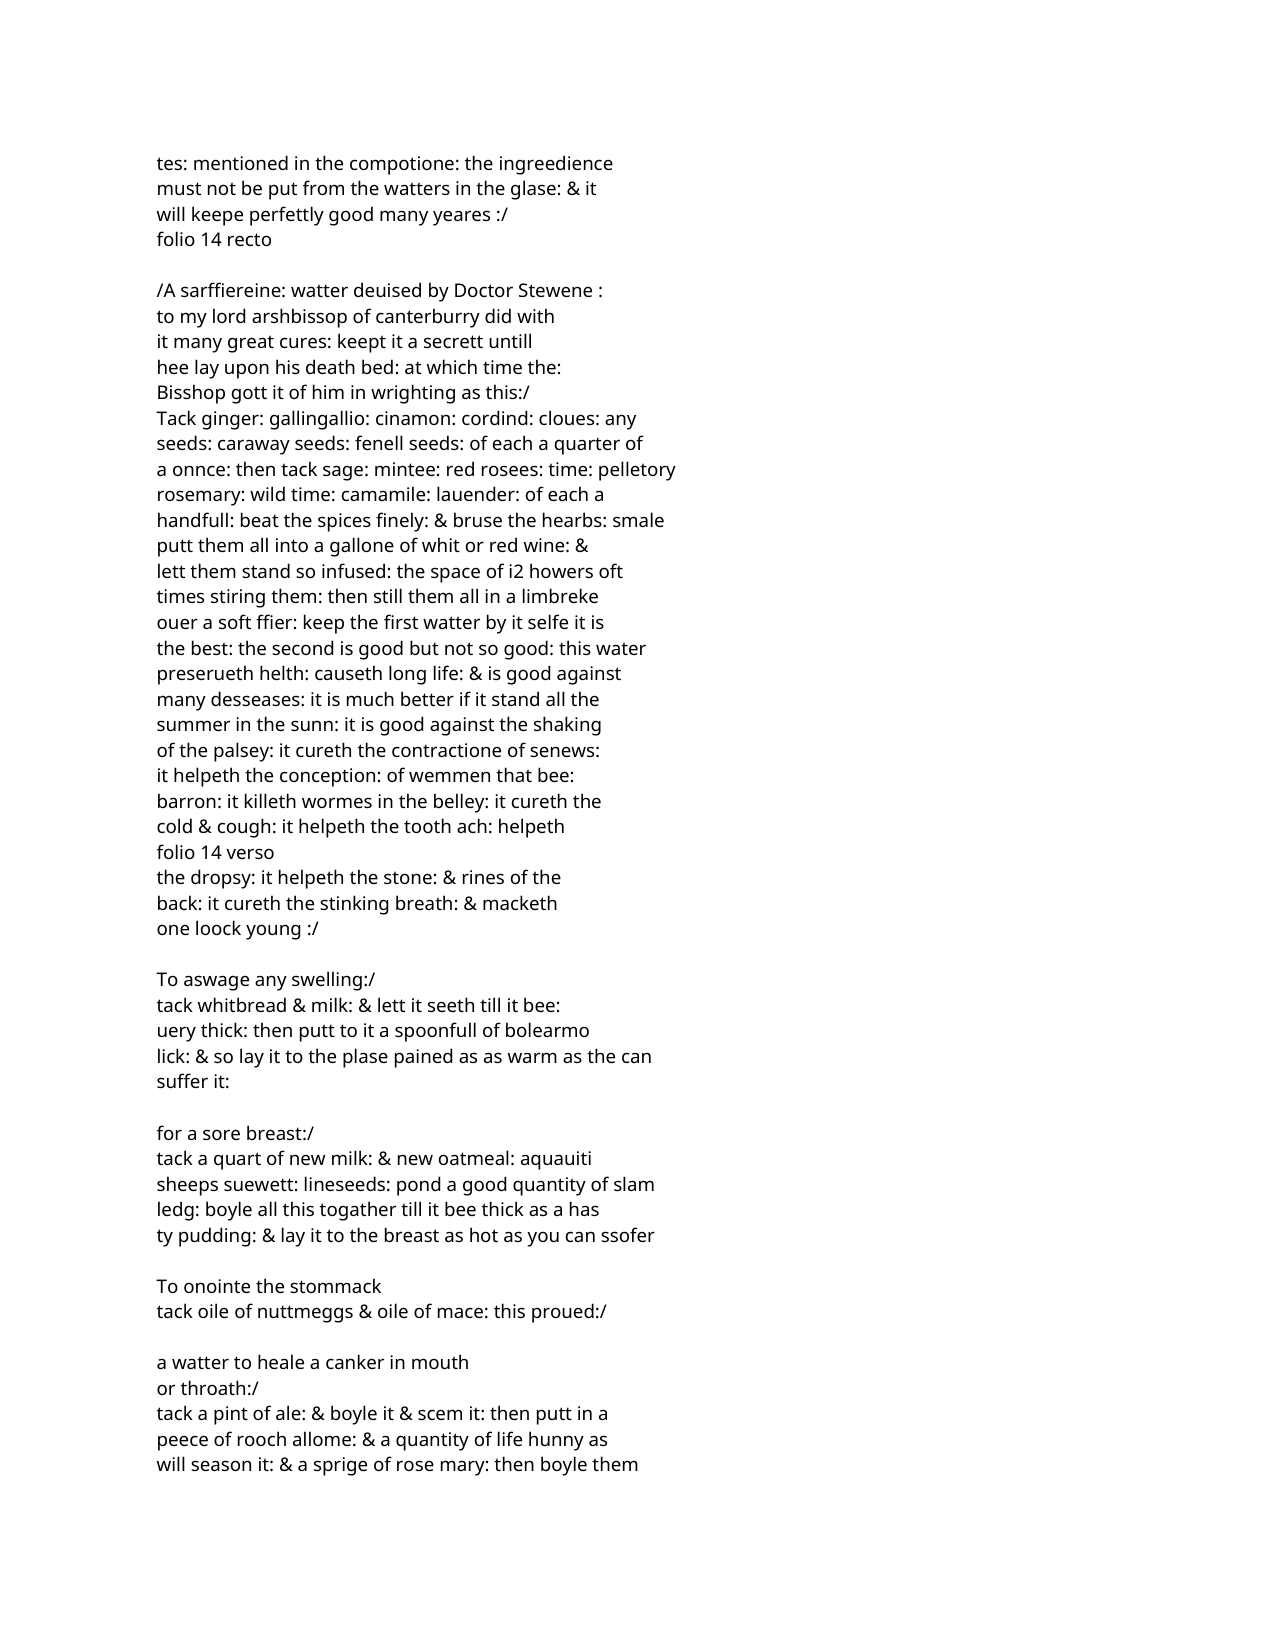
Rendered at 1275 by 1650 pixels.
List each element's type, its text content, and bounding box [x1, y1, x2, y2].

text Tack ginger: gallingallio: cinamon: cordind: cloues: any [156, 405, 1118, 431]
text ty pudding: & lay it to the breast as hot as you can ssofer [156, 1222, 1118, 1247]
text folio 14 recto [156, 227, 1118, 252]
text of the palsey: it cureth the contractione of senews: [156, 737, 1118, 762]
text sheeps suewett: lineseeds: pond a good quantity of slam [156, 1171, 1118, 1196]
text for a sore breast:/ [156, 1120, 1118, 1145]
text the best: the second is good but not so good: this water [156, 635, 1118, 660]
text the dropsy: it helpeth the stone: & rines of the [156, 864, 1118, 890]
text peece of rooch allome: & a quantity of life hunny as [156, 1426, 1118, 1452]
text suffer it: [156, 1069, 1118, 1094]
text lett them stand so infused: the space of i2 howers oft [156, 558, 1118, 584]
text hee lay upon his death bed: at which time the: [156, 354, 1118, 380]
text To onointe the stommack [156, 1273, 1118, 1298]
text summer in the sunn: it is good against the shaking [156, 711, 1118, 737]
text seeds: caraway seeds: fenell seeds: of each a quarter of [156, 431, 1118, 456]
text /A sarffiereine: watter deuised by Doctor Stewene : [156, 278, 1118, 303]
text uery thick: then putt to it a spoonfull of bolearmo [156, 1018, 1118, 1043]
text preserueth helth: causeth long life: & is good against [156, 660, 1118, 686]
text tack a quart of new milk: & new oatmeal: aquauiti [156, 1145, 1118, 1171]
text must not be put from the watters in the glase: & it [156, 176, 1118, 201]
text tes: mentioned in the compotione: the ingreedience [156, 150, 1118, 176]
text it many great cures: keept it a secrett untill [156, 329, 1118, 354]
text folio 14 verso [156, 839, 1118, 864]
text to my lord arshbissop of canterburry did with [156, 303, 1118, 329]
text or throath:/ [156, 1375, 1118, 1401]
text will season it: & a sprige of rose mary: then boyle them [156, 1452, 1118, 1477]
text will keepe perfettly good many yeares :/ [156, 201, 1118, 227]
text rosemary: wild time: camamile: lauender: of each a [156, 482, 1118, 507]
text tack whitbread & milk: & lett it seeth till it bee: [156, 992, 1118, 1018]
text many desseases: it is much better if it stand all the [156, 686, 1118, 711]
text To aswage any swelling:/ [156, 967, 1118, 992]
text cold & cough: it helpeth the tooth ach: helpeth [156, 813, 1118, 839]
text a onnce: then tack sage: mintee: red rosees: time: pelletory [156, 456, 1118, 482]
text times stiring them: then still them all in a limbreke [156, 584, 1118, 609]
text one loock young :/ [156, 916, 1118, 941]
text lick: & so lay it to the plase pained as as warm as the can [156, 1043, 1118, 1069]
text tack oile of nuttmeggs & oile of mace: this proued:/ [156, 1298, 1118, 1324]
text putt them all into a gallone of whit or red wine: & [156, 533, 1118, 558]
text a watter to heale a canker in mouth [156, 1349, 1118, 1375]
text ouer a soft ffier: keep the first watter by it selfe it is [156, 609, 1118, 635]
text back: it cureth the stinking breath: & macketh [156, 890, 1118, 916]
text ledg: boyle all this togather till it bee thick as a has [156, 1196, 1118, 1222]
text it helpeth the conception: of wemmen that bee: [156, 762, 1118, 788]
text tack a pint of ale: & boyle it & scem it: then putt in a [156, 1401, 1118, 1426]
text barron: it killeth wormes in the belley: it cureth the [156, 788, 1118, 813]
text handfull: beat the spices finely: & bruse the hearbs: smale [156, 507, 1118, 533]
text Bisshop gott it of him in wrighting as this:/ [156, 380, 1118, 405]
